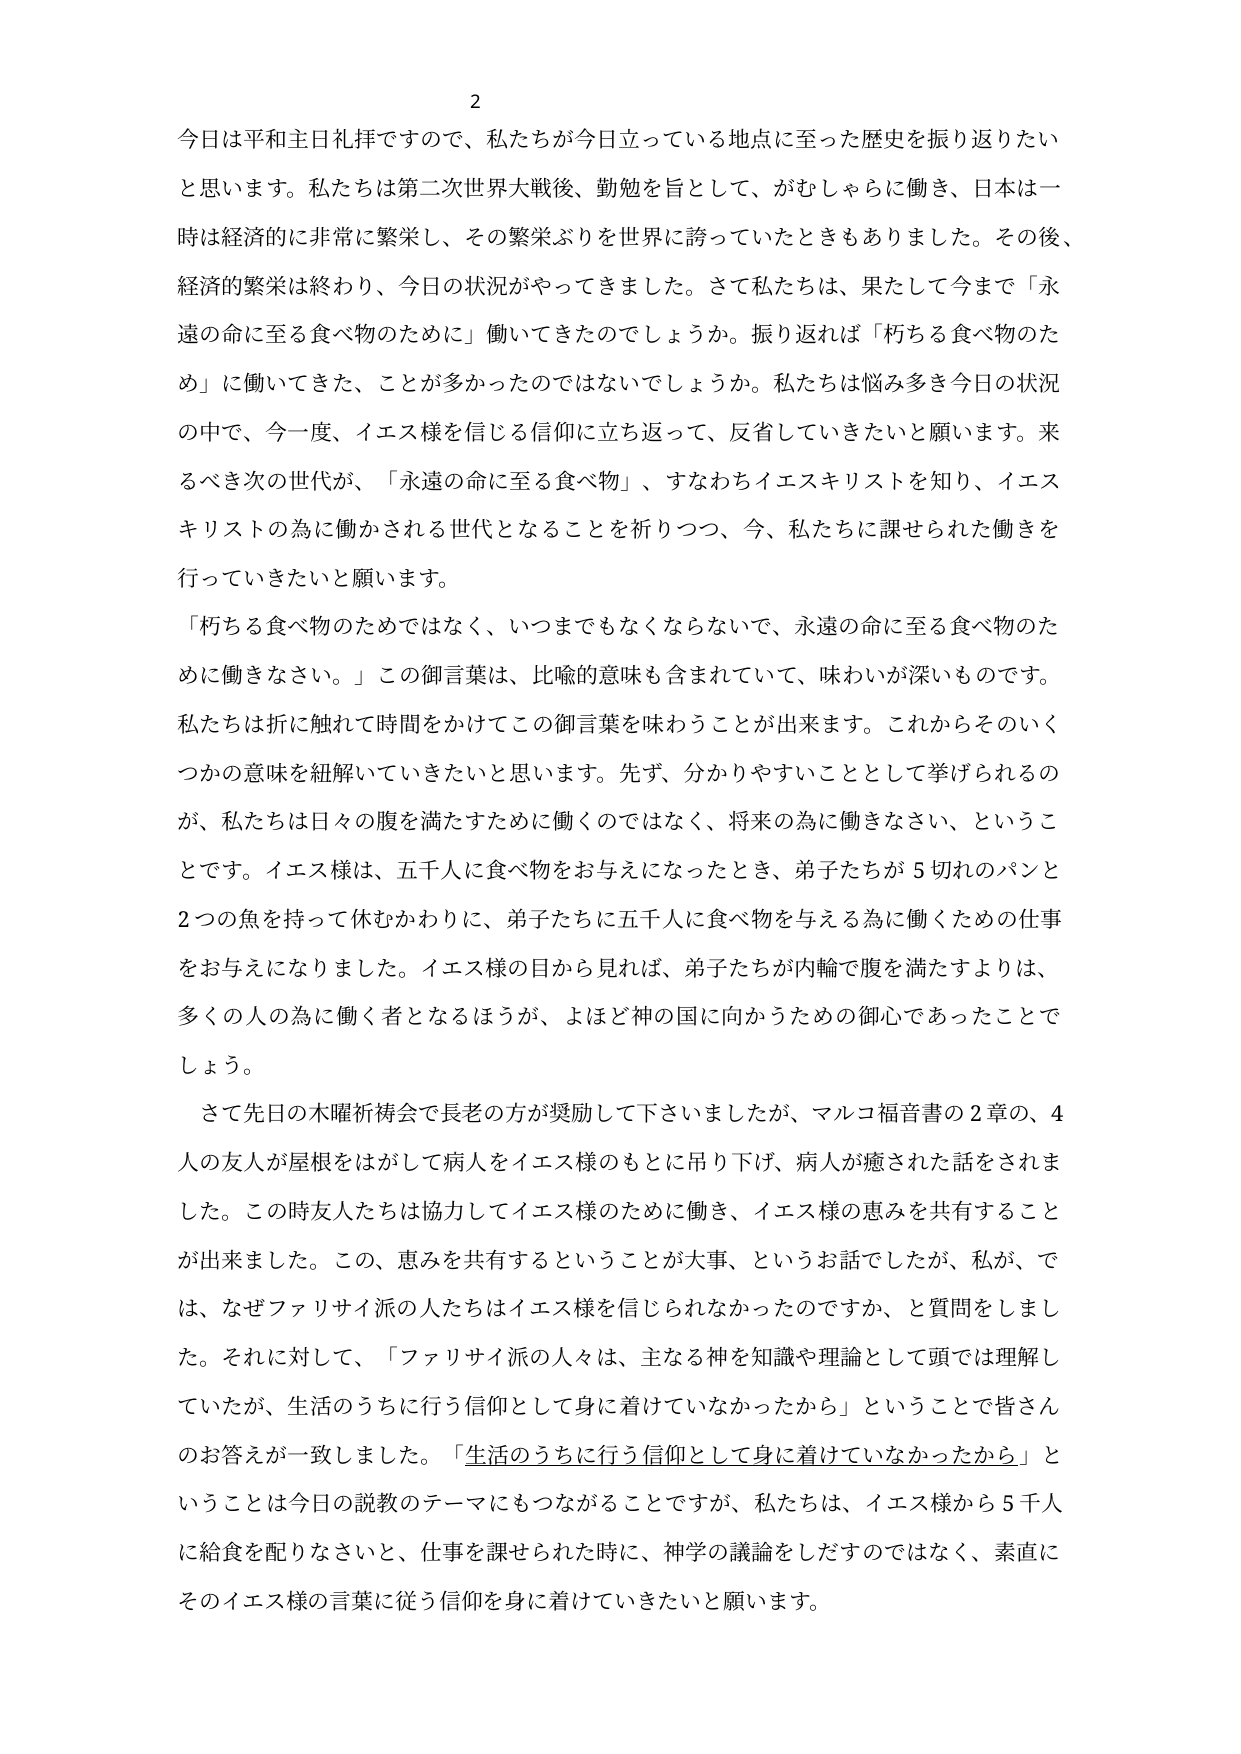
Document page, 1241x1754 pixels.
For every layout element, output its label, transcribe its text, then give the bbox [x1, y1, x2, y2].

text 今日は平和主日礼拝ですので、私たちが今日立っている地点に至った歴史を振り返りたいと思います。私たちは第二次世界大戦後、勤勉を旨として、がむしゃらに働き、日本は一時は経済的に非常に繁栄し、その繁栄ぶりを世界に誇っていたときもありました。その後、経済的繁栄は終わり、今日の状況がやってきました。さて私たちは、果たして今まで「永遠の命に至る食べ物のために」働いてきたのでしょうか。振り返れば「朽ちる食べ物のため」に働いてきた、ことが多かったのではないでしょうか。私たちは悩み多き今日の状況の中で、今一度、イエス様を信じる信仰に立ち返って、反省していきたいと願います。来るべき次の世代が、「永遠の命に至る食べ物」、すなわちイエスキリストを知り、イエスキリストの為に働かされる世代となることを祈りつつ、今、私たちに課せられた働きを行っていきたいと願います。 [177, 122, 1063, 593]
text 「朽ちる食べ物のためではなく、いつまでもなくならないで、永遠の命に至る食べ物のために働きなさい。」この御言葉は、比喩的意味も含まれていて、味わいが深いものです。私たちは折に触れて時間をかけてこの御言葉を味わうことが出来ます。これからそのいくつかの意味を紐解いていきたいと思います。先ず、分かりやすいこととして挙げられるのが、私たちは日々の腹を満たすために働くのではなく、将来の為に働きなさい、ということです。イエス様は、五千人に食べ物をお与えになったとき、弟子たちが5切れのパンと2つの魚を持って休むかわりに、弟子たちに五千人に食べ物を与える為に働くための仕事をお与えになりました。イエス様の目から見れば、弟子たちが内輪で腹を満たすよりは、多くの人の為に働く者となるほうが、よほど神の国に向かうための御心であったことでしょう。 [177, 609, 1063, 1080]
text さて先日の木曜祈祷会で長老の方が奨励して下さいましたが、マルコ福音書の2章の、4人の友人が屋根をはがして病人をイエス様のもとに吊り下げ、病人が癒された話をされました。この時友人たちは協力してイエス様のために働き、イエス様の恵みを共有することが出来ました。この、恵みを共有するということが大事、というお話でしたが、私が、では、なぜファリサイ派の人たちはイエス様を信じられなかったのですか、と質問をしました。それに対して、「ファリサイ派の人々は、主なる神を知識や理論として頭では理解していたが、生活のうちに行う信仰として身に着けていなかったから」ということで皆さんのお答えが一致しました。「生活のうちに行う信仰として身に着けていなかったから」ということは今日の説教のテーマにもつながることですが、私たちは、イエス様から5千人に給食を配りなさいと、仕事を課せられた時に、神学の議論をしだすのではなく、素直にそのイエス様の言葉に従う信仰を身に着けていきたいと願います。 [177, 1096, 1063, 1616]
